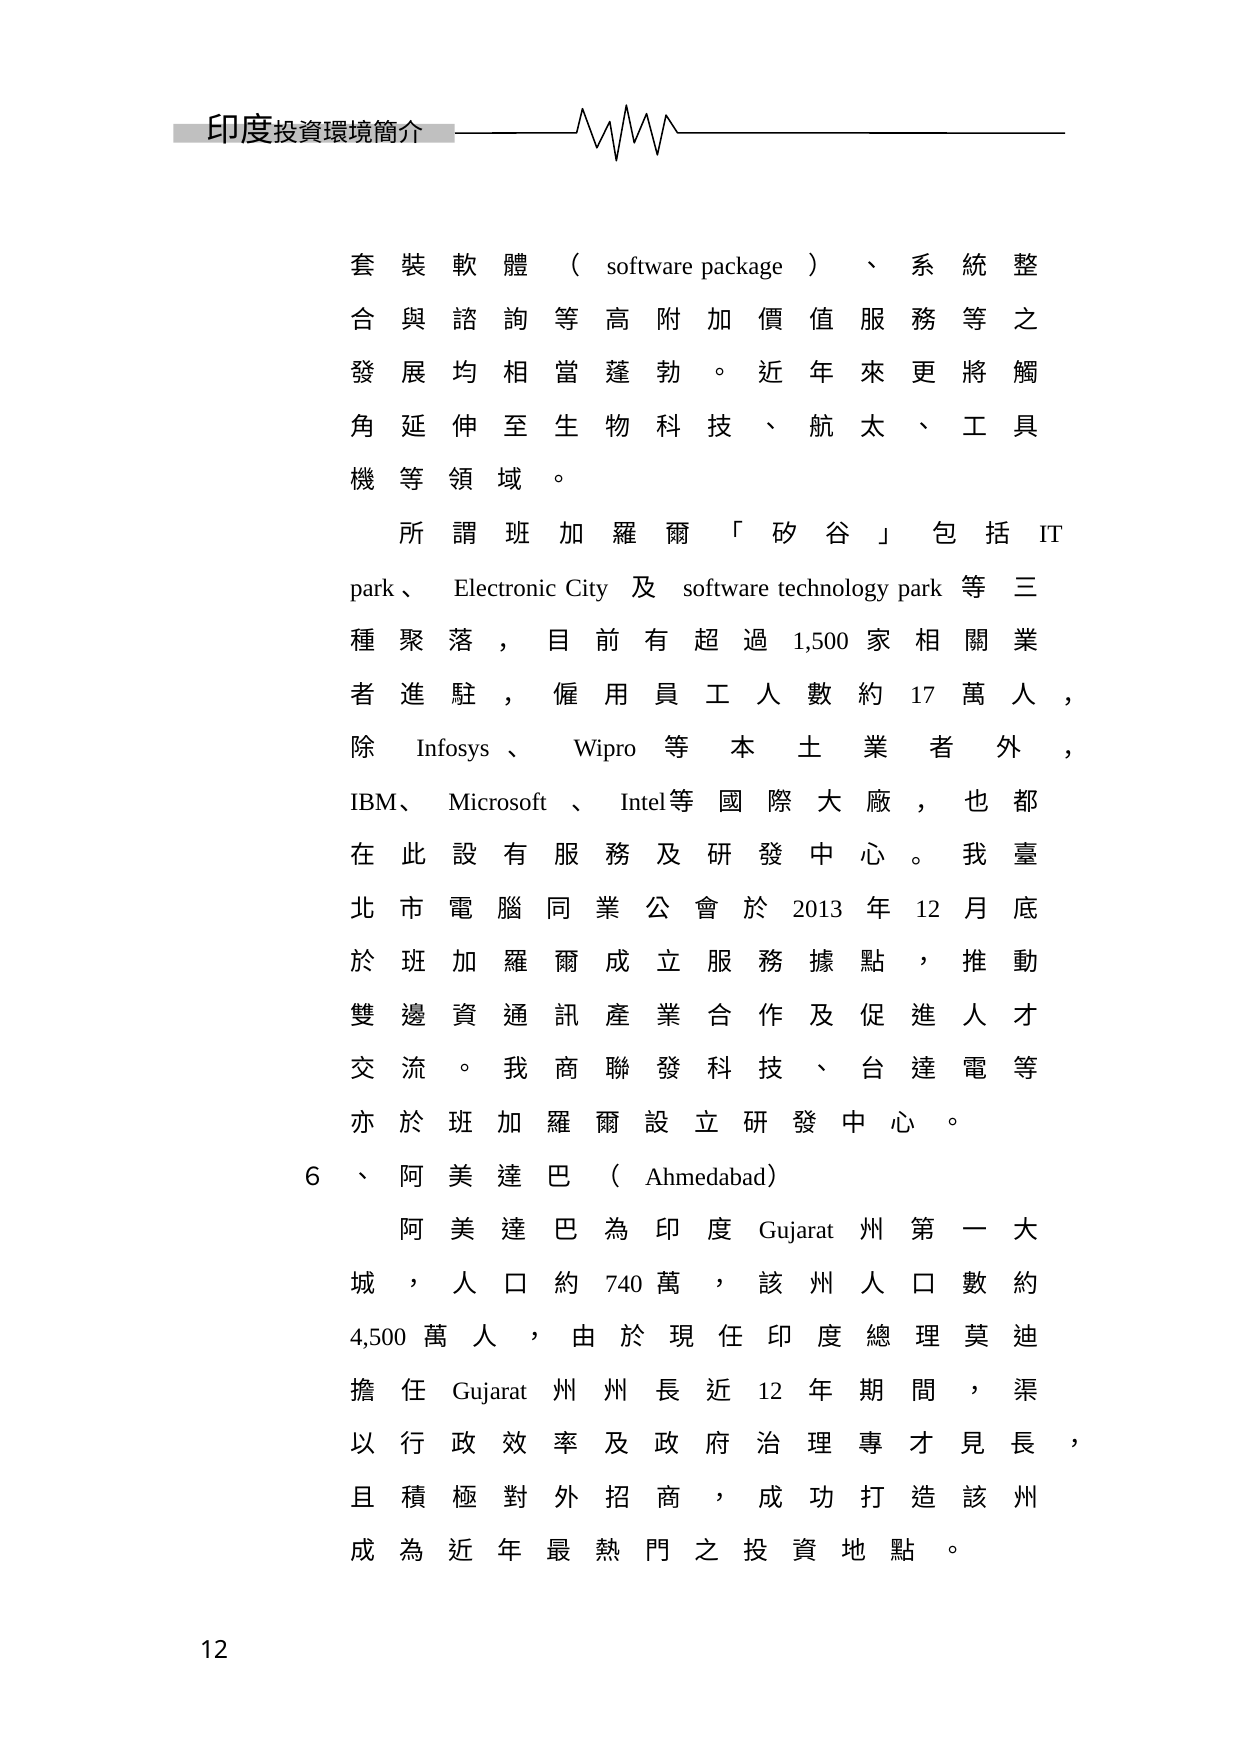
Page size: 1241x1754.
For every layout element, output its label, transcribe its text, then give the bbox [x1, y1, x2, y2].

text ６、阿美達巴（Ahmedabad） [276, 1147, 1063, 1201]
text 阿美達巴為印度Gujarat州第一大城，人口約740萬，該州人口數約4,500萬人，由於現任印度總理莫迪擔任Gujarat州州長近12年期間，渠以行政效率及政府治理專才見長，且積極對外招商，成功打造該州成為近年最熱門之投資地點。 [325, 1201, 1063, 1576]
text 所謂班加羅爾「矽谷」包括IT park、Electronic City及software technology park等三種聚落，目前有超過1,500家相關業者進駐，僱用員工人數約17萬人，除Infosys、Wipro等本土業者外，IBM、Microsoft、Intel等國際大廠，也都在此設有服務及研發中心。我臺北市電腦同業公會於2013年12月底於班加羅爾成立服務據點，推動雙邊資通訊產業合作及促進人才交流。我商聯發科技、台達電等亦於班加羅爾設立研發中心。 [325, 505, 1063, 1147]
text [325, 237, 1063, 505]
